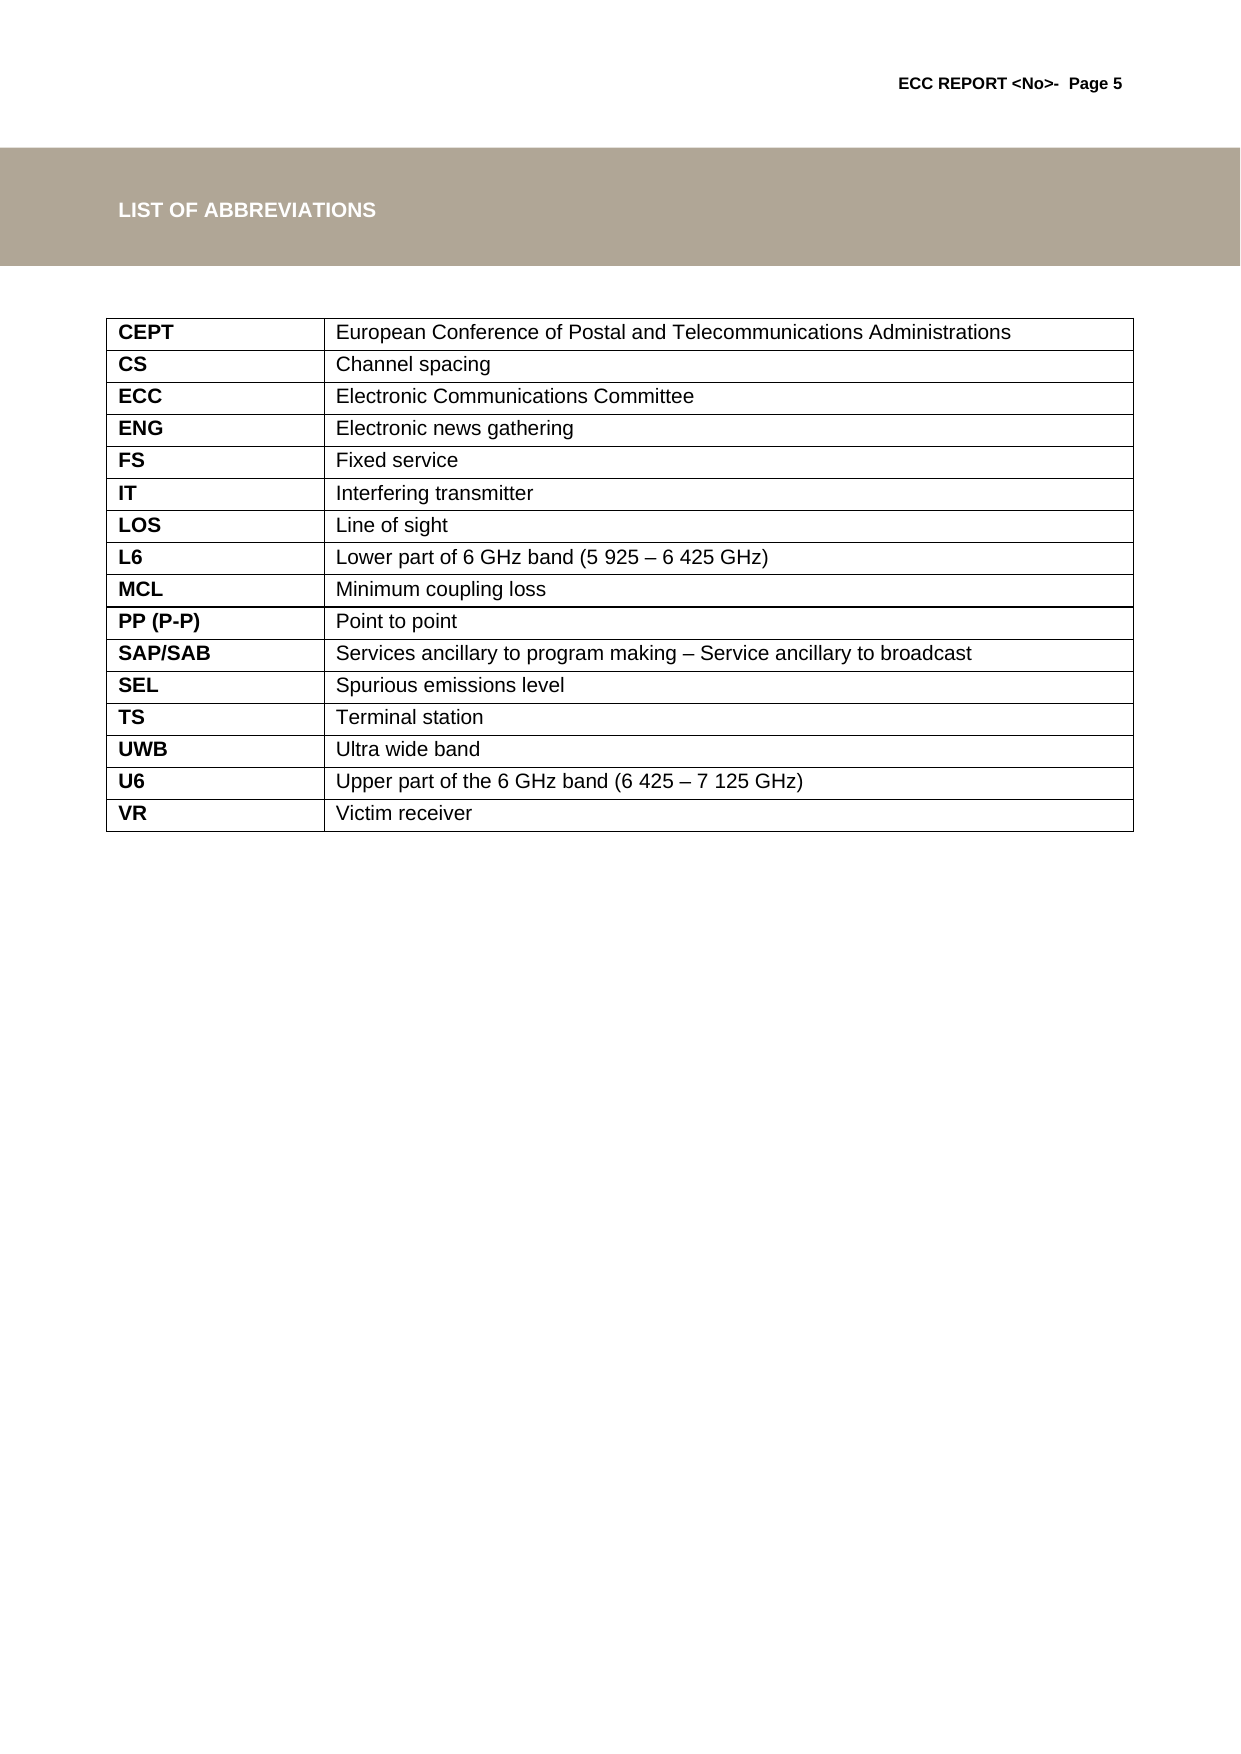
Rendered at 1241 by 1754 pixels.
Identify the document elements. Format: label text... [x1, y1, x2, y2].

table_cell Electronic news gathering [325, 415, 1133, 446]
table_cell Terminal station [325, 704, 1133, 735]
table_cell Line of sight [325, 511, 1133, 542]
table_cell Electronic Communications Committee [325, 383, 1133, 414]
table_cell Upper part of the 6 GHz band (6 425 – 7 125 GHz) [325, 768, 1133, 799]
table_cell SAP/SAB [107, 640, 324, 671]
table_cell UWB [107, 736, 324, 767]
table_cell PP (P-P) [107, 608, 324, 638]
table_cell Channel spacing [325, 351, 1133, 382]
table_cell Ultra wide band [325, 736, 1133, 767]
table_cell L6 [107, 543, 324, 574]
table_cell MCL [107, 575, 324, 606]
table_cell SEL [107, 672, 324, 703]
table_cell FS [107, 447, 324, 478]
table_cell ECC [107, 383, 324, 414]
table_header CEPT [107, 319, 324, 350]
table_cell U6 [107, 768, 324, 799]
table_cell Victim receiver [325, 800, 1133, 831]
table_cell Services ancillary to program making – Service ancillary to broadcast [325, 640, 1133, 671]
table_cell Lower part of 6 GHz band (5 925 – 6 425 GHz) [325, 543, 1133, 574]
table_cell LOS [107, 511, 324, 542]
table_cell Interfering transmitter [325, 479, 1133, 510]
table_cell VR [107, 800, 324, 831]
table_cell CS [107, 351, 324, 382]
table_cell IT [107, 479, 324, 510]
table_cell Minimum coupling loss [325, 575, 1133, 606]
table_header European Conference of Postal and Telecommunications Administrations [325, 319, 1133, 350]
table_cell Point to point [325, 608, 1133, 638]
table_cell Spurious emissions level [325, 672, 1133, 703]
table_cell ENG [107, 415, 324, 446]
table_cell TS [107, 704, 324, 735]
table_cell Fixed service [325, 447, 1133, 478]
text LIST OF ABBREVIATIONS [118, 198, 1122, 222]
